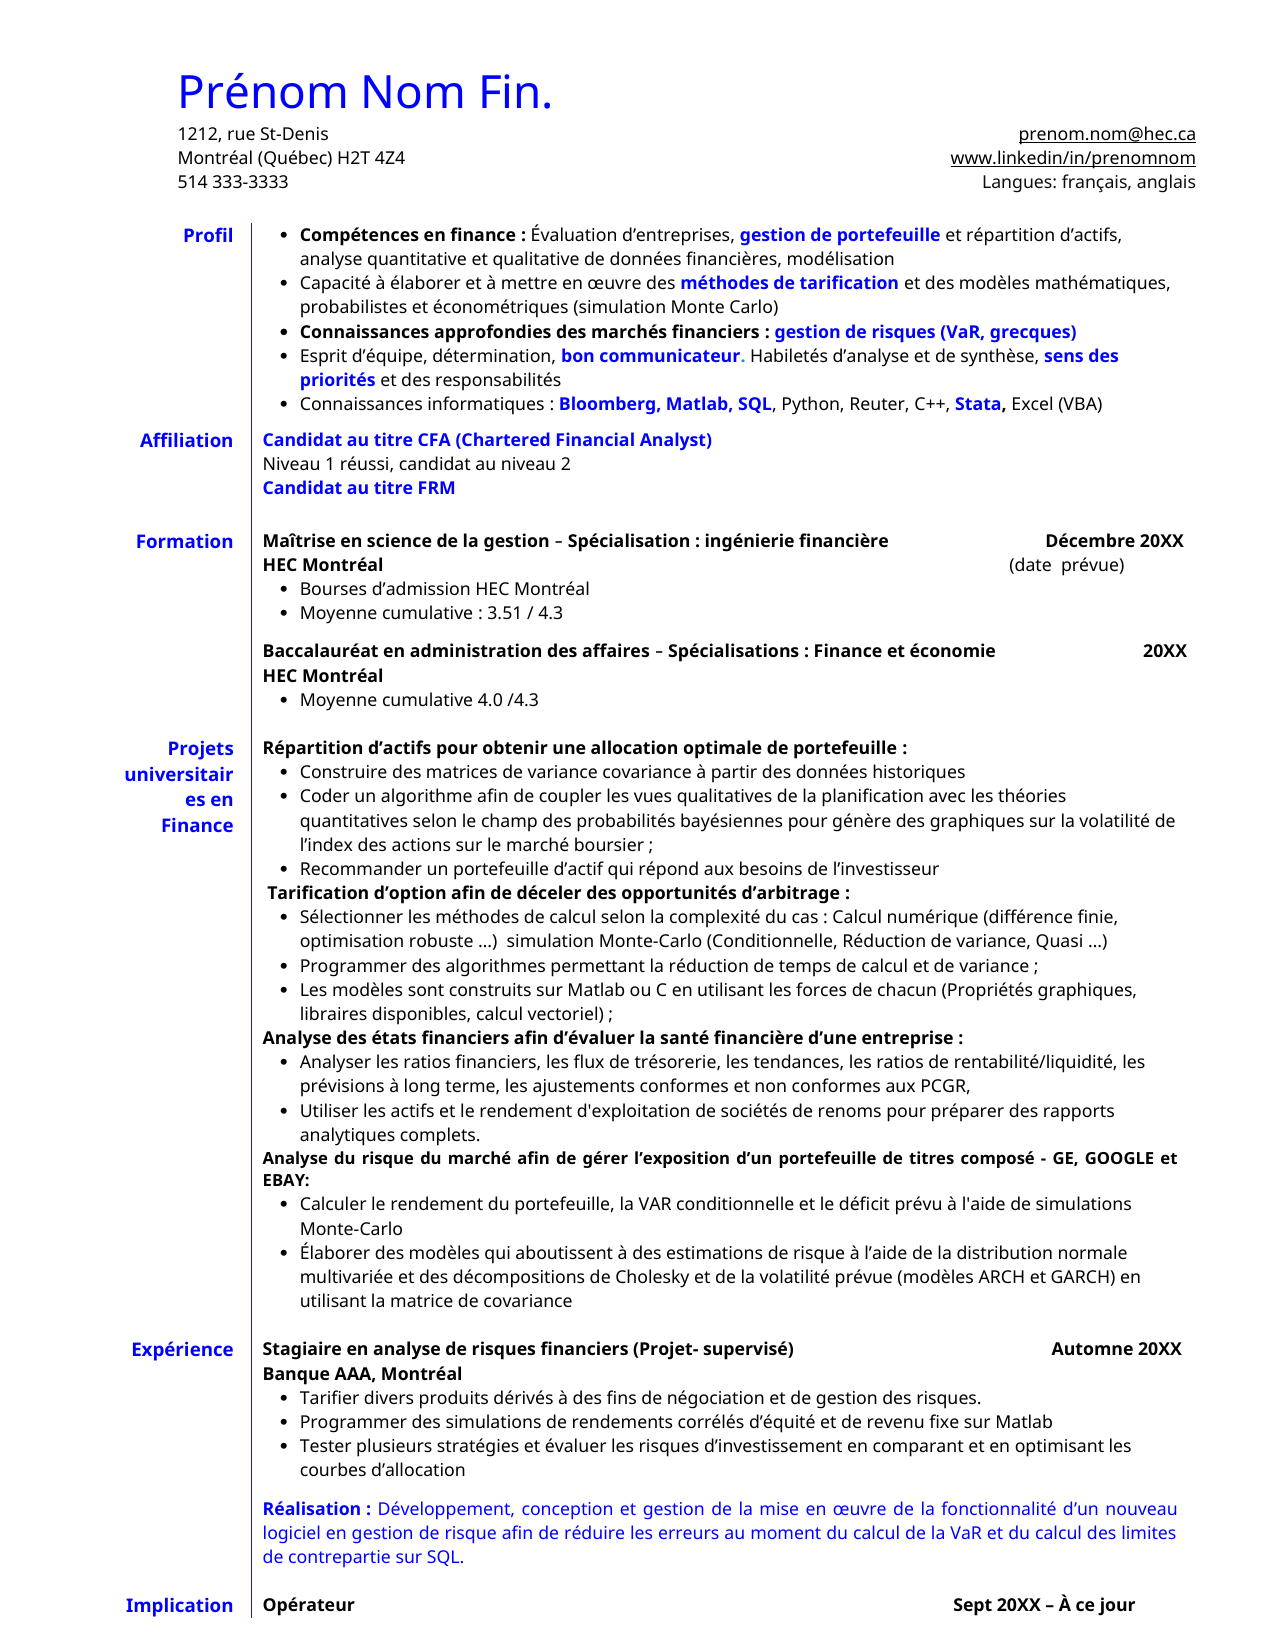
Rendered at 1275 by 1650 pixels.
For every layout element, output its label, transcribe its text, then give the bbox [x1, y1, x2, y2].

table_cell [104, 1593, 251, 1618]
table_header Profil [104, 223, 251, 427]
title Prénom Nom Fin. [89, 59, 1196, 121]
text 1212, rue St-Denis prenom.nom@hec.ca [89, 121, 1196, 146]
table_header Compétences en finance : Évaluation d’entreprises, gestion de portefeuille et répartition d’actifs, analyse quantitative et qualitative de données financières, modélisation Capacité à élaborer et à mettre en œuvre des méthodes de tarification et des modèles mathématiques, probabilistes et économétriques (simulation Monte Carlo) Connaissances approfondies des marchés financiers : gestion de risques (VaR, grecques) Esprit d’équipe, détermination, bon communicateur. Habiletés d’analyse et de synthèse, sens des priorités et des responsabilités Connaissances informatiques : Bloomberg, Matlab, SQL, Python, Reuter, C++, Stata, Excel (VBA) [252, 223, 1196, 427]
table_cell Stagiaire en analyse de risques financiers (Projet- supervisé) Automne 20XX Banque AAA, Montréal Tarifier divers produits dérivés à des fins de négociation et de gestion des risques. Programmer des simulations de rendements corrélés d’équité et de revenu fixe sur Matlab Tester plusieurs stratégies et évaluer les risques d’investissement en comparant et en optimisant les courbes d’allocation Réalisation : Développement, conception et gestion de la mise en œuvre de la fonctionnalité d’un nouveau logiciel en gestion de risque afin de réduire les erreurs au moment du calcul de la VaR et du calcul des limites de contrepartie sur SQL. [252, 1337, 1196, 1593]
table_cell Expérience [104, 1337, 251, 1593]
table_cell Répartition d’actifs pour obtenir une allocation optimale de portefeuille : Construire des matrices de variance covariance à partir des données historiques Coder un algorithme afin de coupler les vues qualitatives de la planification avec les théories quantitatives selon le champ des probabilités bayésiennes pour génère des graphiques sur la volatilité de l’index des actions sur le marché boursier ; Recommander un portefeuille d’actif qui répond aux besoins de l’investisseur Tarification d’option afin de déceler des opportunités d’arbitrage : Sélectionner les méthodes de calcul selon la complexité du cas : Calcul numérique (différence finie, optimisation robuste …) simulation Monte-Carlo (Conditionnelle, Réduction de variance, Quasi …) Programmer des algorithmes permettant la réduction de temps de calcul et de variance ; Les modèles sont construits sur Matlab ou C en utilisant les forces de chacun (Propriétés graphiques, libraires disponibles, calcul vectoriel) ; Analyse des états financiers afin d’évaluer la santé financière d’une entreprise : Analyser les ratios financiers, les flux de trésorerie, les tendances, les ratios de rentabilité/liquidité, les prévisions à long terme, les ajustements conformes et non conformes aux PCGR, Utiliser les actifs et le rendement d'exploitation de sociétés de renoms pour préparer des rapports analytiques complets. Analyse du risque du marché afin de gérer l’exposition d’un portefeuille de titres composé - GE, GOOGLE et EBAY: Calculer le rendement du portefeuille, la VAR conditionnelle et le déficit prévu à l'aide de simulations Monte-Carlo Élaborer des modèles qui aboutissent à des estimations de risque à l’aide de la distribution normale multivariée et des décompositions de Cholesky et de la volatilité prévue (modèles ARCH et GARCH) en utilisant la matrice de covariance [252, 736, 1196, 1337]
table_cell Projets universitaires en Finance [104, 736, 251, 1337]
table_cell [252, 1593, 1196, 1618]
text Montréal (Québec) H2T 4Z4 www.linkedin/in/prenomnom [89, 146, 1196, 170]
table_cell Affiliation [104, 427, 251, 528]
table_cell Candidat au titre CFA (Chartered Financial Analyst) Niveau 1 réussi, candidat au niveau 2 Candidat au titre FRM [252, 427, 1196, 528]
table_cell Maîtrise en science de la gestion – Spécialisation : ingénierie financière Décembre 20XX HEC Montréal (date prévue) Bourses d’admission HEC Montréal Moyenne cumulative : 3.51 / 4.3 Baccalauréat en administration des affaires – Spécialisations : Finance et économie 20XX HEC Montréal Moyenne cumulative 4.0 /4.3 [252, 528, 1196, 736]
text 514 333-3333 Langues: français, anglais [177, 170, 1196, 194]
table_cell Formation [104, 528, 251, 736]
